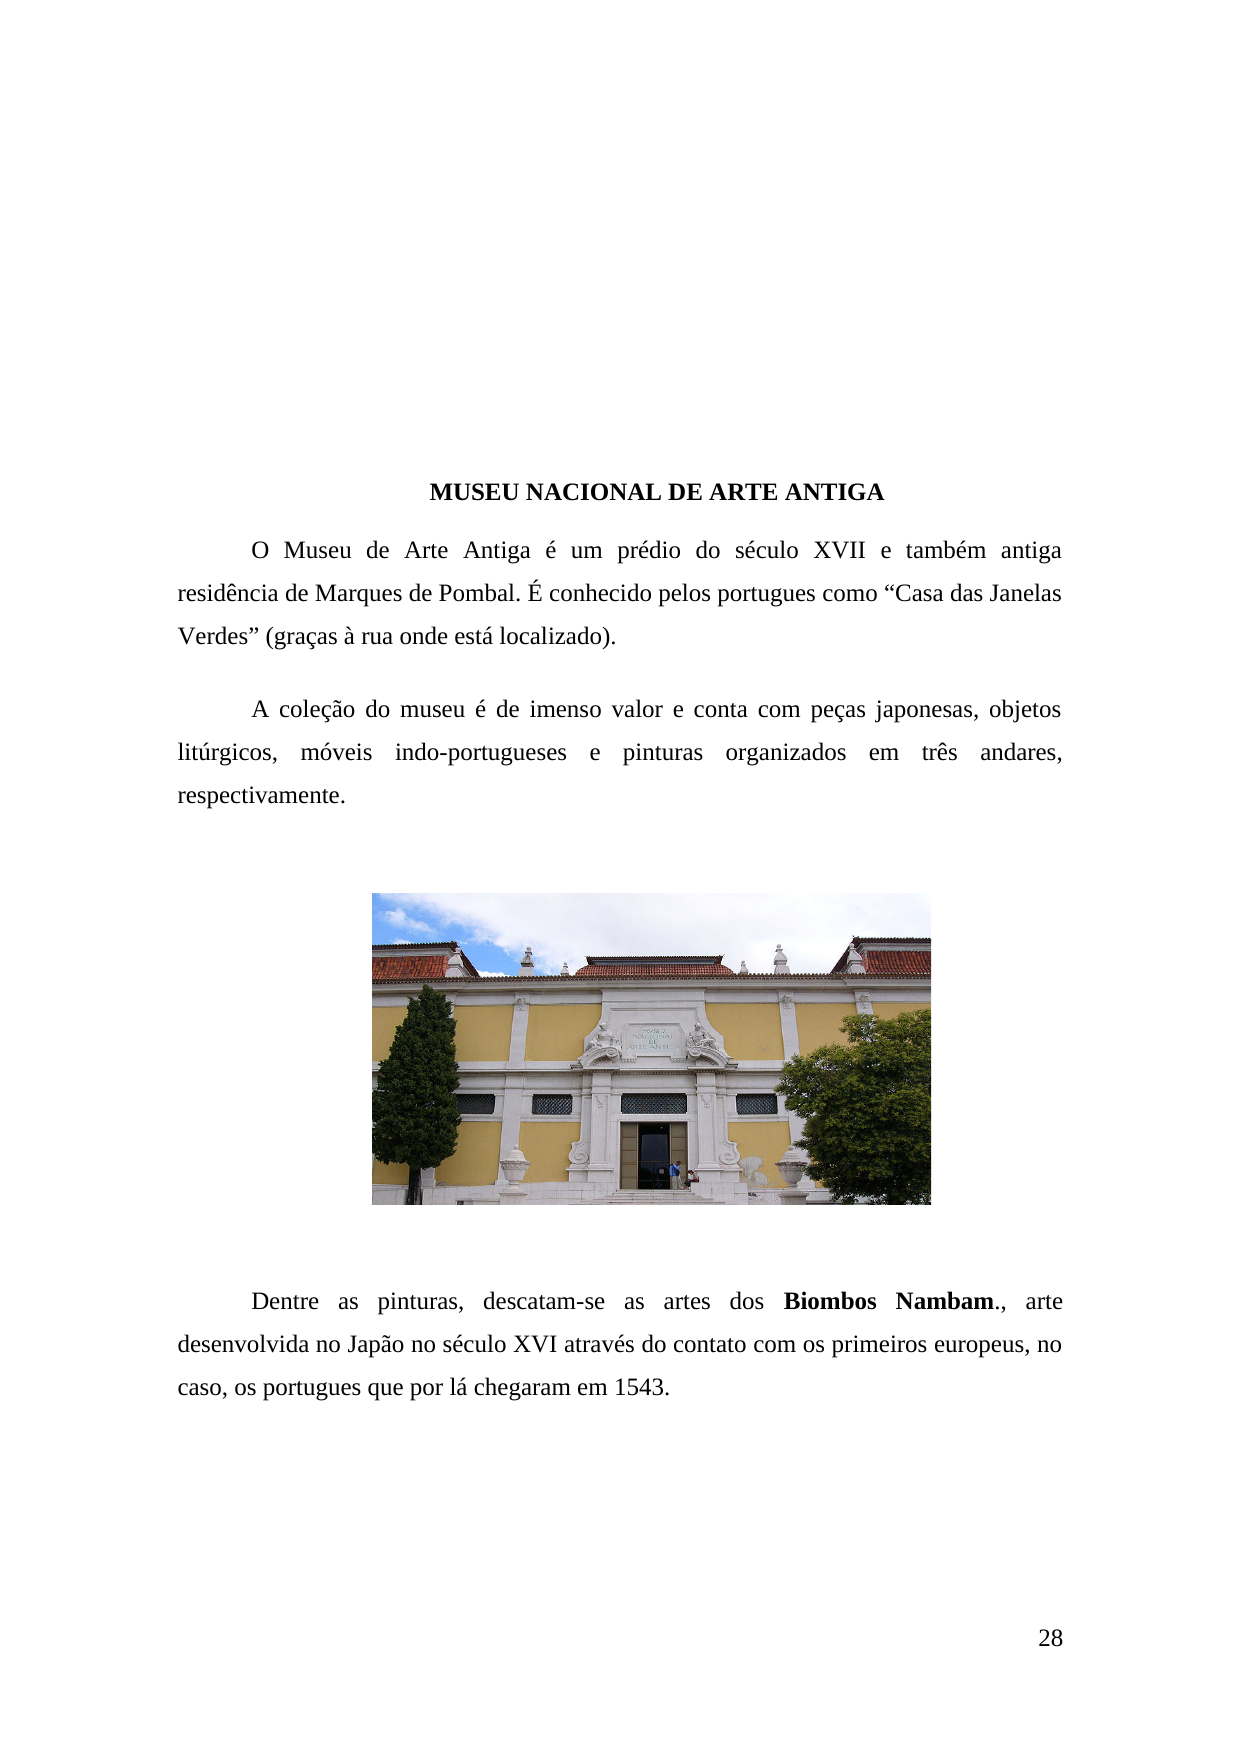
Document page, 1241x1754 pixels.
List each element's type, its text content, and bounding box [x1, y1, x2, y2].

picture [372, 893, 932, 1205]
text A coleção do museu é de imenso valor e conta com peças japonesas, objetos litúrgicos, móveis indo-portugueses e pinturas organizados em três andares, respectivamente. [177, 694, 1063, 809]
subtitle MUSEU NACIONAL DE ARTE ANTIGA [177, 477, 1063, 506]
text Dentre as pinturas, descatam-se as artes dos Biombos Nambam., arte desenvolvida no Japão no século XVI através do contato com os primeiros europeus, no caso, os portugues que por lá chegaram em 1543. [177, 1286, 1063, 1401]
text O Museu de Arte Antiga é um prédio do século XVII e também antiga residência de Marques de Pombal. É conhecido pelos portugues como “Casa das Janelas Verdes” (graças à rua onde está localizado). [177, 535, 1063, 650]
